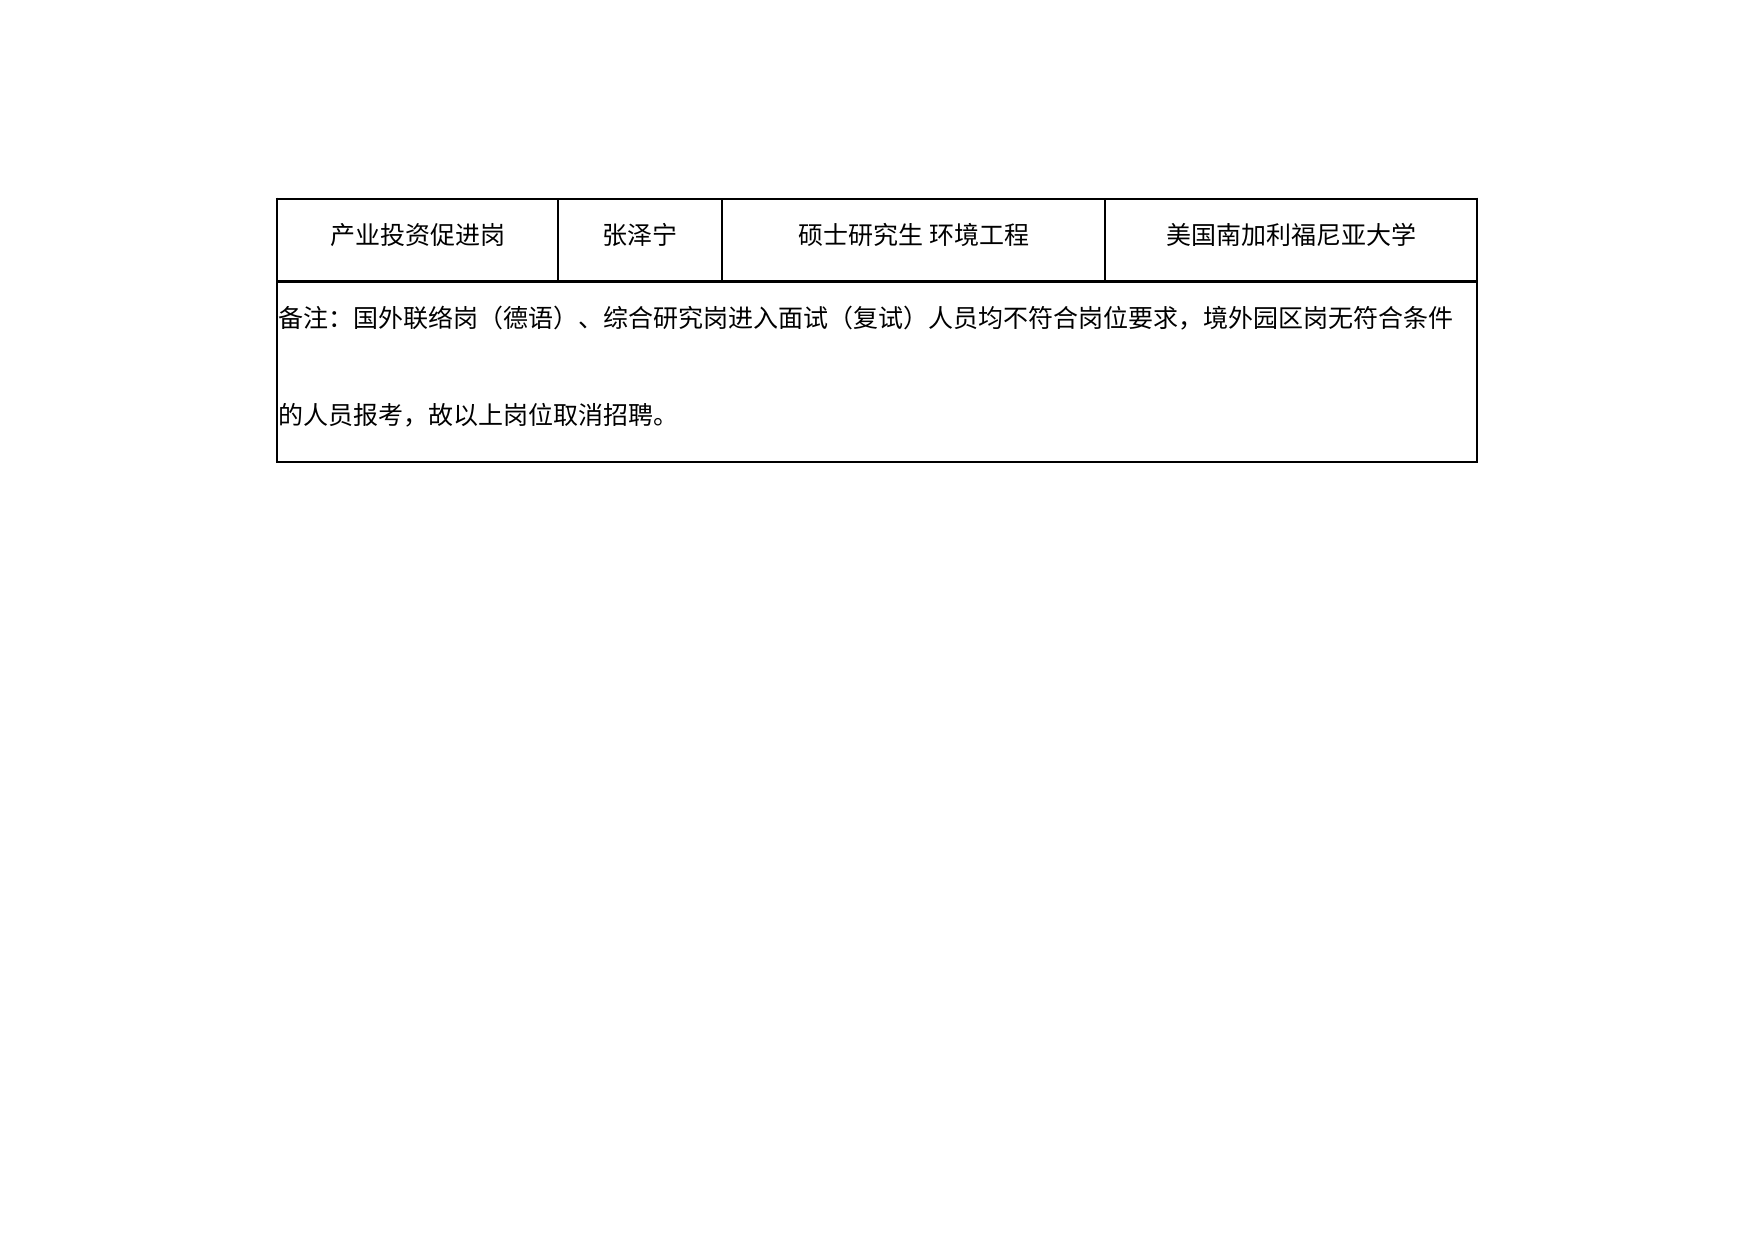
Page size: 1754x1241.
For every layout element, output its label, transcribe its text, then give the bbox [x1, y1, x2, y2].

table_cell 备注：国外联络岗（德语）、综合研究岗进入面试（复试）人员均不符合岗位要求，境外园区岗无符合条件的人员报考，故以上岗位取消招聘。 [278, 283, 1476, 461]
table_cell 产业投资促进岗 [278, 200, 557, 280]
table_cell 美国南加利福尼亚大学 [1106, 200, 1476, 280]
table_cell 张泽宁 [559, 200, 721, 280]
table_cell 硕士研究生 环境工程 [723, 200, 1104, 280]
